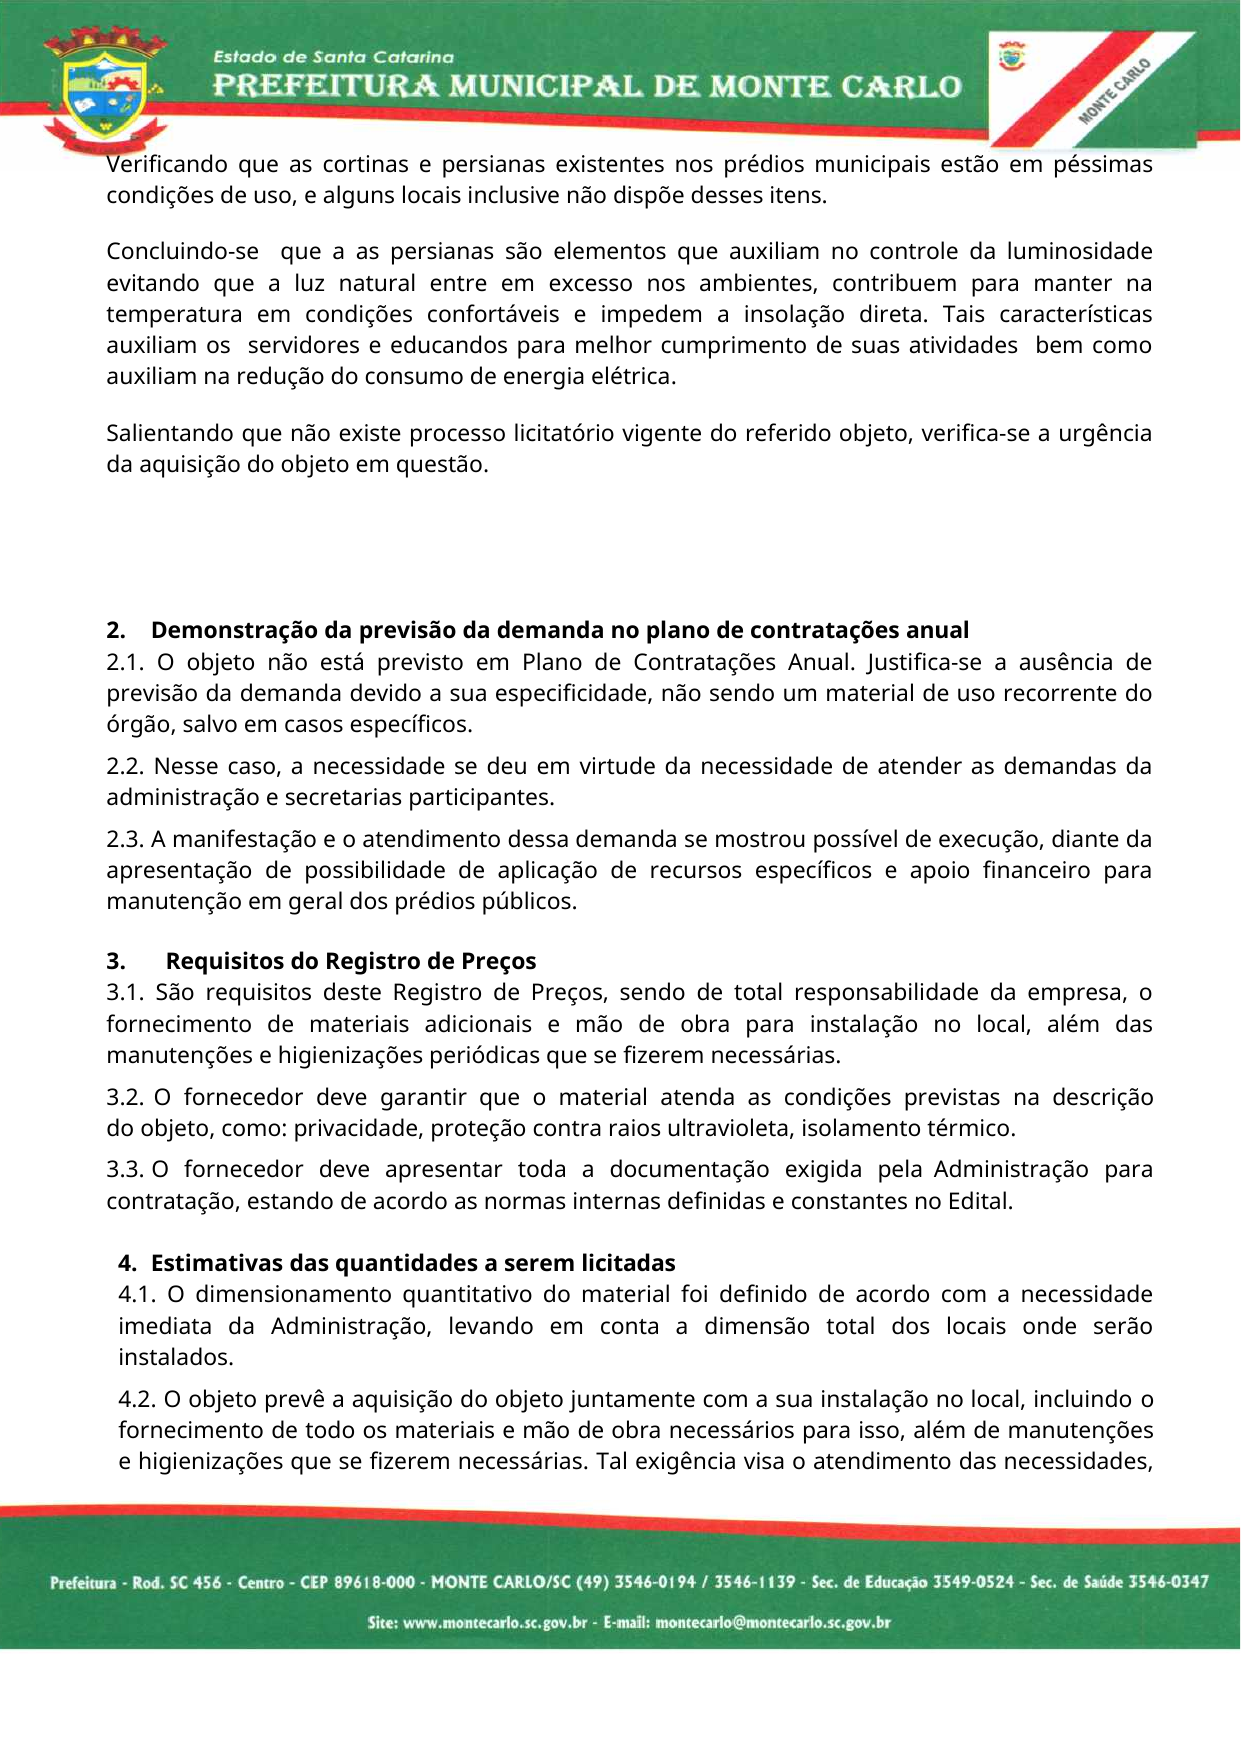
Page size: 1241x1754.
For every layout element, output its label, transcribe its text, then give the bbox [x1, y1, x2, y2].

list 2.2. Nesse caso, a necessidade se deu em virtude da necessidade de atender as demandas da administração e secretarias participantes. [106, 750, 1154, 812]
list 2.1. O objeto não está previsto em Plano de Contratações Anual. Justifica-se a ausência de previsão da demanda devido a sua especificidade, não sendo um material de uso recorrente do órgão, salvo em casos específicos. [106, 646, 1154, 739]
list Concluindo-se que a as persianas são elementos que auxiliam no controle da luminosidade evitando que a luz natural entre em excesso nos ambientes, contribuem para manter na temperatura em condições confortáveis e impedem a insolação direta. Tais características auxiliam os servidores e educandos para melhor cumprimento de suas atividades bem como auxiliam na redução do consumo de energia elétrica. [106, 235, 1154, 391]
list 3.3. O fornecedor deve apresentar toda a documentação exigida pela Administração para contratação, estando de acordo as normas internas definidas e constantes no Edital. [106, 1153, 1154, 1216]
list Verificando que as cortinas e persianas existentes nos prédios municipais estão em péssimas condições de uso, e alguns locais inclusive não dispõe desses itens. [106, 148, 1154, 210]
picture [0, 1500, 1241, 1654]
subtitle Estimativas das quantidades a serem licitadas [118, 1247, 1154, 1278]
list 3.2. O fornecedor deve garantir que o material atenda as condições previstas na descrição do objeto, como: privacidade, proteção contra raios ultravioleta, isolamento térmico. [106, 1081, 1154, 1143]
subtitle Demonstração da previsão da demanda no plano de contratações anual [106, 614, 1154, 646]
list 2.3. A manifestação e o atendimento dessa demanda se mostrou possível de execução, diante da apresentação de possibilidade de aplicação de recursos específicos e apoio financeiro para manutenção em geral dos prédios públicos. [106, 823, 1154, 916]
picture [0, 0, 1241, 171]
list Salientando que não existe processo licitatório vigente do referido objeto, verifica-se a urgência da aquisição do objeto em questão. [106, 416, 1154, 479]
list 3.1. São requisitos deste Registro de Preços, sendo de total responsabilidade da empresa, o fornecimento de materiais adicionais e mão de obra para instalação no local, além das manutenções e higienizações periódicas que se fizerem necessárias. [106, 976, 1154, 1070]
list 4.1. O dimensionamento quantitativo do material foi definido de acordo com a necessidade imediata da Administração, levando em conta a dimensão total dos locais onde serão instalados. [118, 1278, 1154, 1372]
subtitle Requisitos do Registro de Preços [106, 945, 1154, 976]
